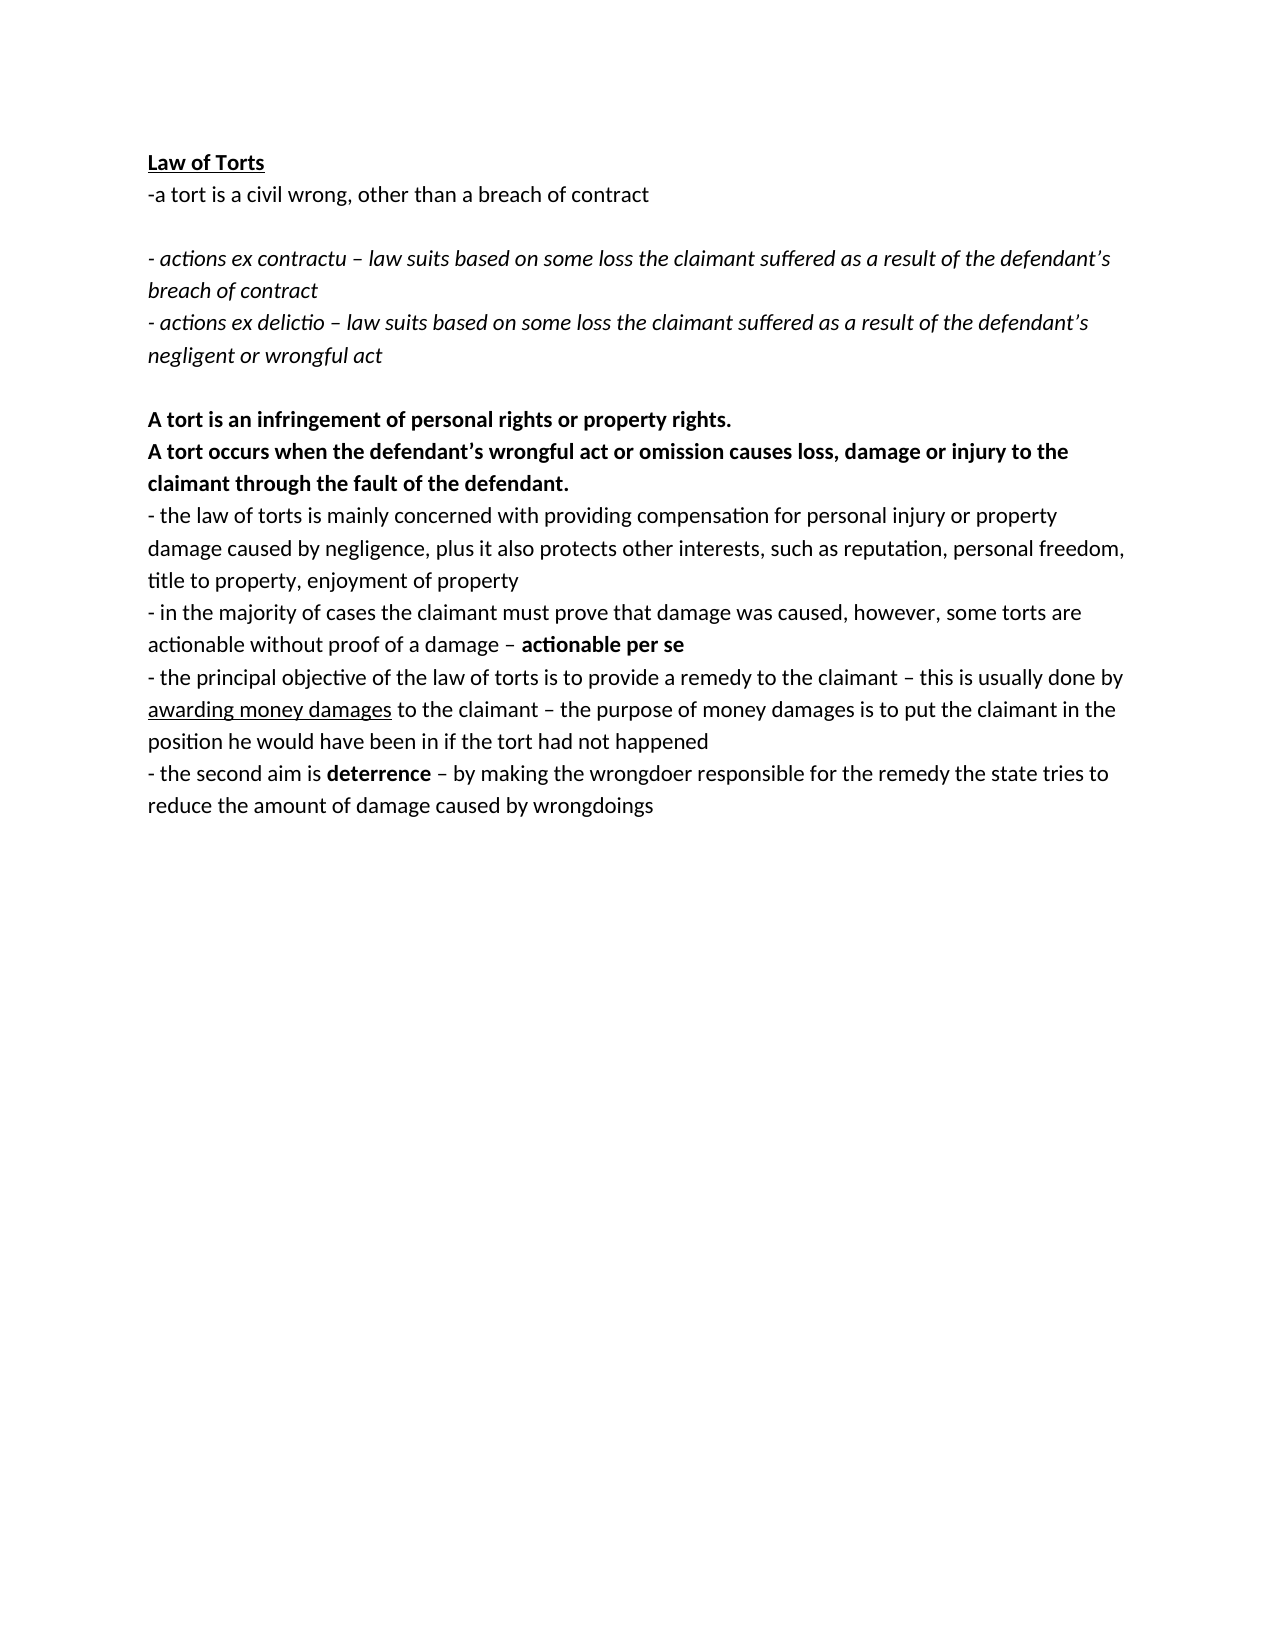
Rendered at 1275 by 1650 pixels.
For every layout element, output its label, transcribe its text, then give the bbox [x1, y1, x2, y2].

text A tort occurs when the defendant’s wrongful act or omission causes loss, damage or injury to the claimant through the fault of the defendant. [148, 437, 1127, 497]
text - actions ex delictio – law suits based on some loss the claimant suffered as a result of the defendant’s negligent or wrongful act [148, 308, 1127, 369]
text - the second aim is deterrence – by making the wrongdoer responsible for the remedy the state tries to reduce the amount of damage caused by wrongdoings [148, 759, 1127, 819]
text A tort is an infringement of personal rights or property rights. [148, 405, 1127, 433]
text - the law of torts is mainly concerned with providing compensation for personal injury or property damage caused by negligence, plus it also protects other interests, such as reputation, personal freedom, title to property, enjoyment of property [148, 502, 1127, 594]
text Law of Torts [148, 148, 1127, 176]
text - actions ex contractu – law suits based on some loss the claimant suffered as a result of the defendant’s breach of contract [148, 244, 1127, 304]
text -a tort is a civil wrong, other than a breach of contract [148, 180, 1127, 208]
text - the principal objective of the law of torts is to provide a remedy to the claimant – this is usually done by awarding money damages to the claimant – the purpose of money damages is to put the claimant in the position he would have been in if the tort had not happened [148, 663, 1127, 755]
text - in the majority of cases the claimant must prove that damage was caused, however, some torts are actionable without proof of a damage – actionable per se [148, 598, 1127, 658]
